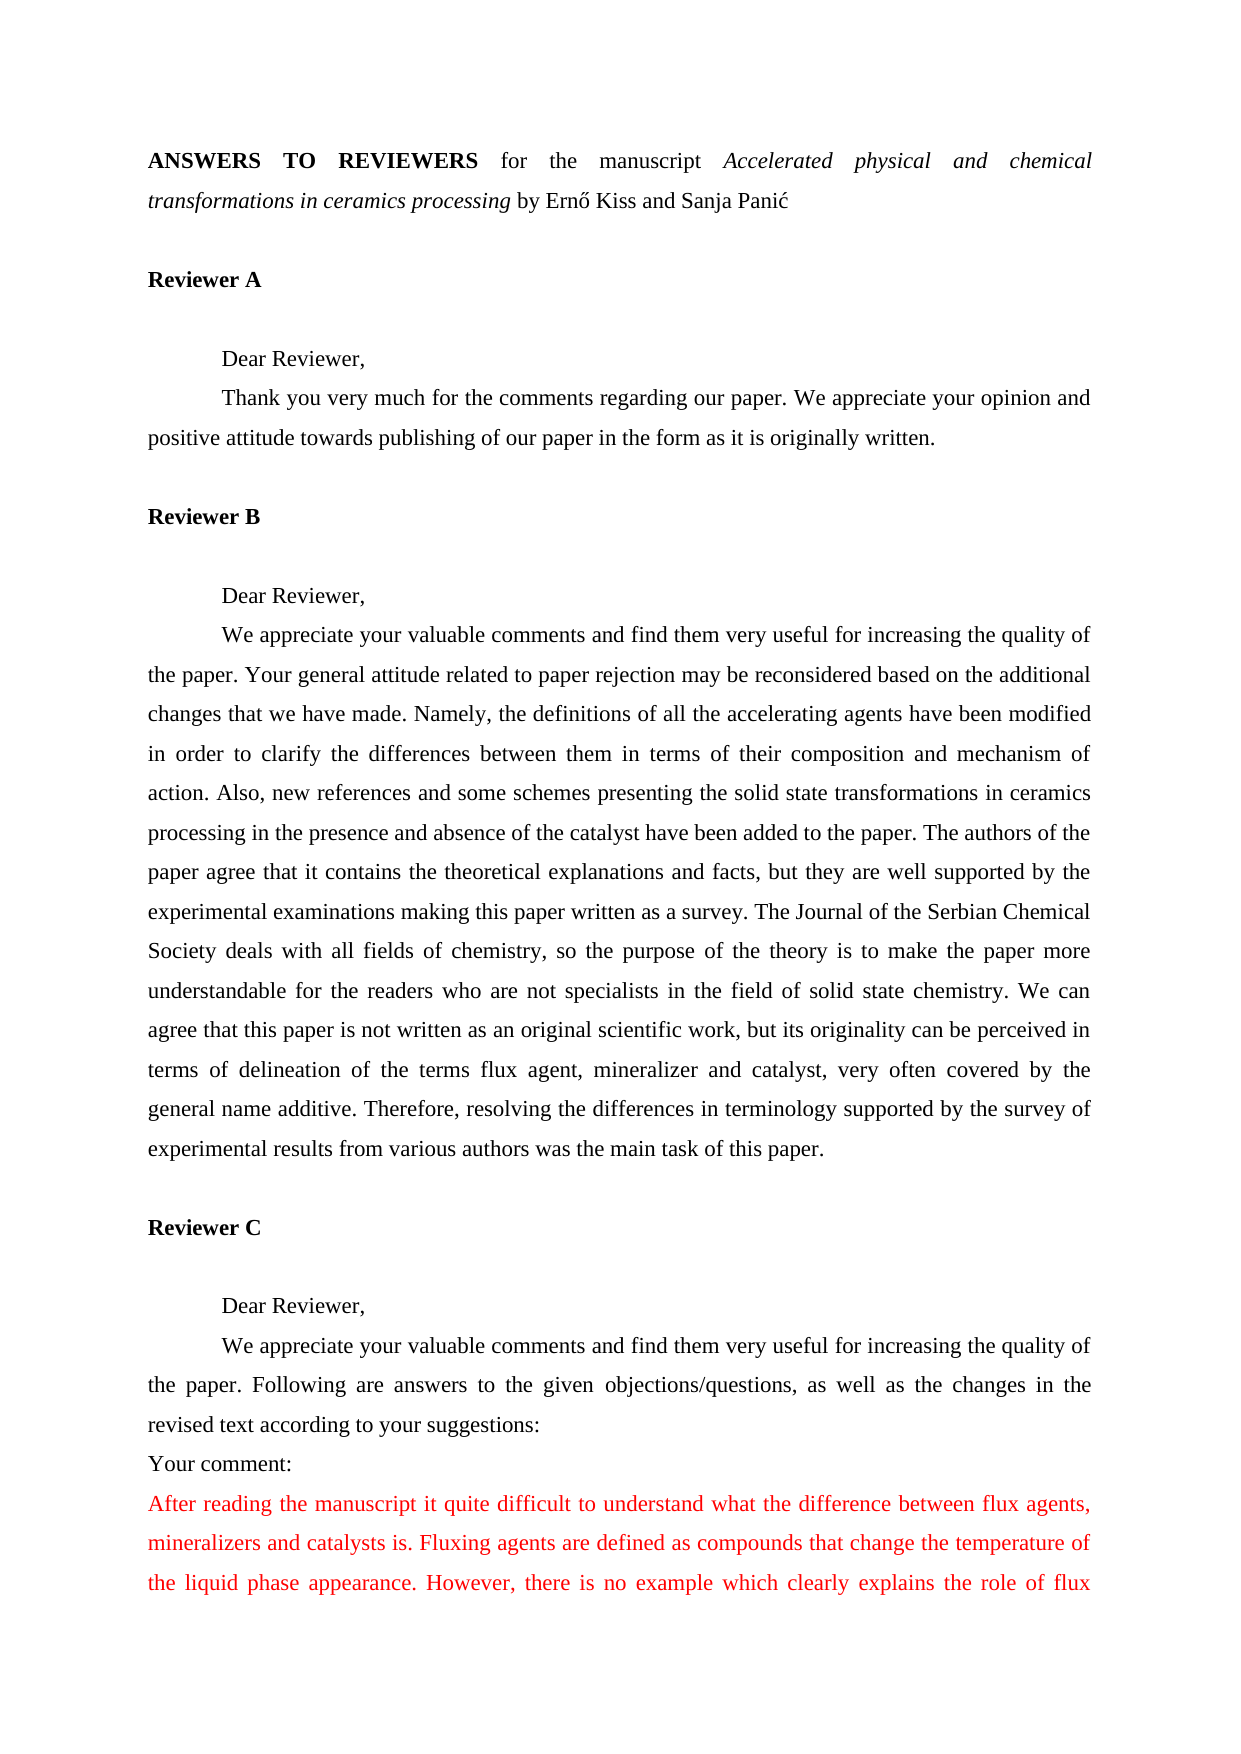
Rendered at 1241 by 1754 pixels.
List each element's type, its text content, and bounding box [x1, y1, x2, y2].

text Dear Reviewer, [148, 345, 1093, 371]
text Thank you very much for the comments regarding our paper. We appreciate your opinion and positive attitude towards publishing of our paper in the form as it is originally written. [148, 384, 1093, 450]
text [148, 1490, 1093, 1595]
text We appreciate your valuable comments and find them very useful for increasing the quality of the paper. Your general attitude related to paper rejection may be reconsidered based on the additional changes that we have made. Namely, the definitions of all the accelerating agents have been modified in order to clarify the differences between them in terms of their composition and mechanism of action. Also, new references and some schemes presenting the solid state transformations in ceramics processing in the presence and absence of the catalyst have been added to the paper. The authors of the paper agree that it contains the theoretical explanations and facts, but they are well supported by the experimental examinations making this paper written as a survey. The Journal of the Serbian Chemical Society deals with all fields of chemistry, so the purpose of the theory is to make the paper more understandable for the readers who are not specialists in the field of solid state chemistry. We can agree that this paper is not written as an original scientific work, but its originality can be perceived in terms of delineation of the terms flux agent, mineralizer and catalyst, very often covered by the general name additive. Therefore, resolving the differences in terminology supported by the survey of experimental results from various authors was the main task of this paper. [148, 621, 1093, 1161]
text We appreciate your valuable comments and find them very useful for increasing the quality of the paper. Following are answers to the given objections/questions, as well as the changes in the revised text according to your suggestions: [148, 1332, 1093, 1437]
text Reviewer C [148, 1213, 1093, 1240]
text Dear Reviewer, [221, 582, 1093, 608]
text Dear Reviewer, [148, 1292, 1093, 1319]
text Reviewer A [148, 266, 1093, 292]
text Reviewer B [148, 503, 1093, 529]
text ANSWERS TO REVIEWERS for the manuscript Accelerated physical and chemical transformations in ceramics processing by Ernő Kiss and Sanja Panić [148, 148, 1093, 213]
text Your comment: [148, 1450, 1093, 1477]
